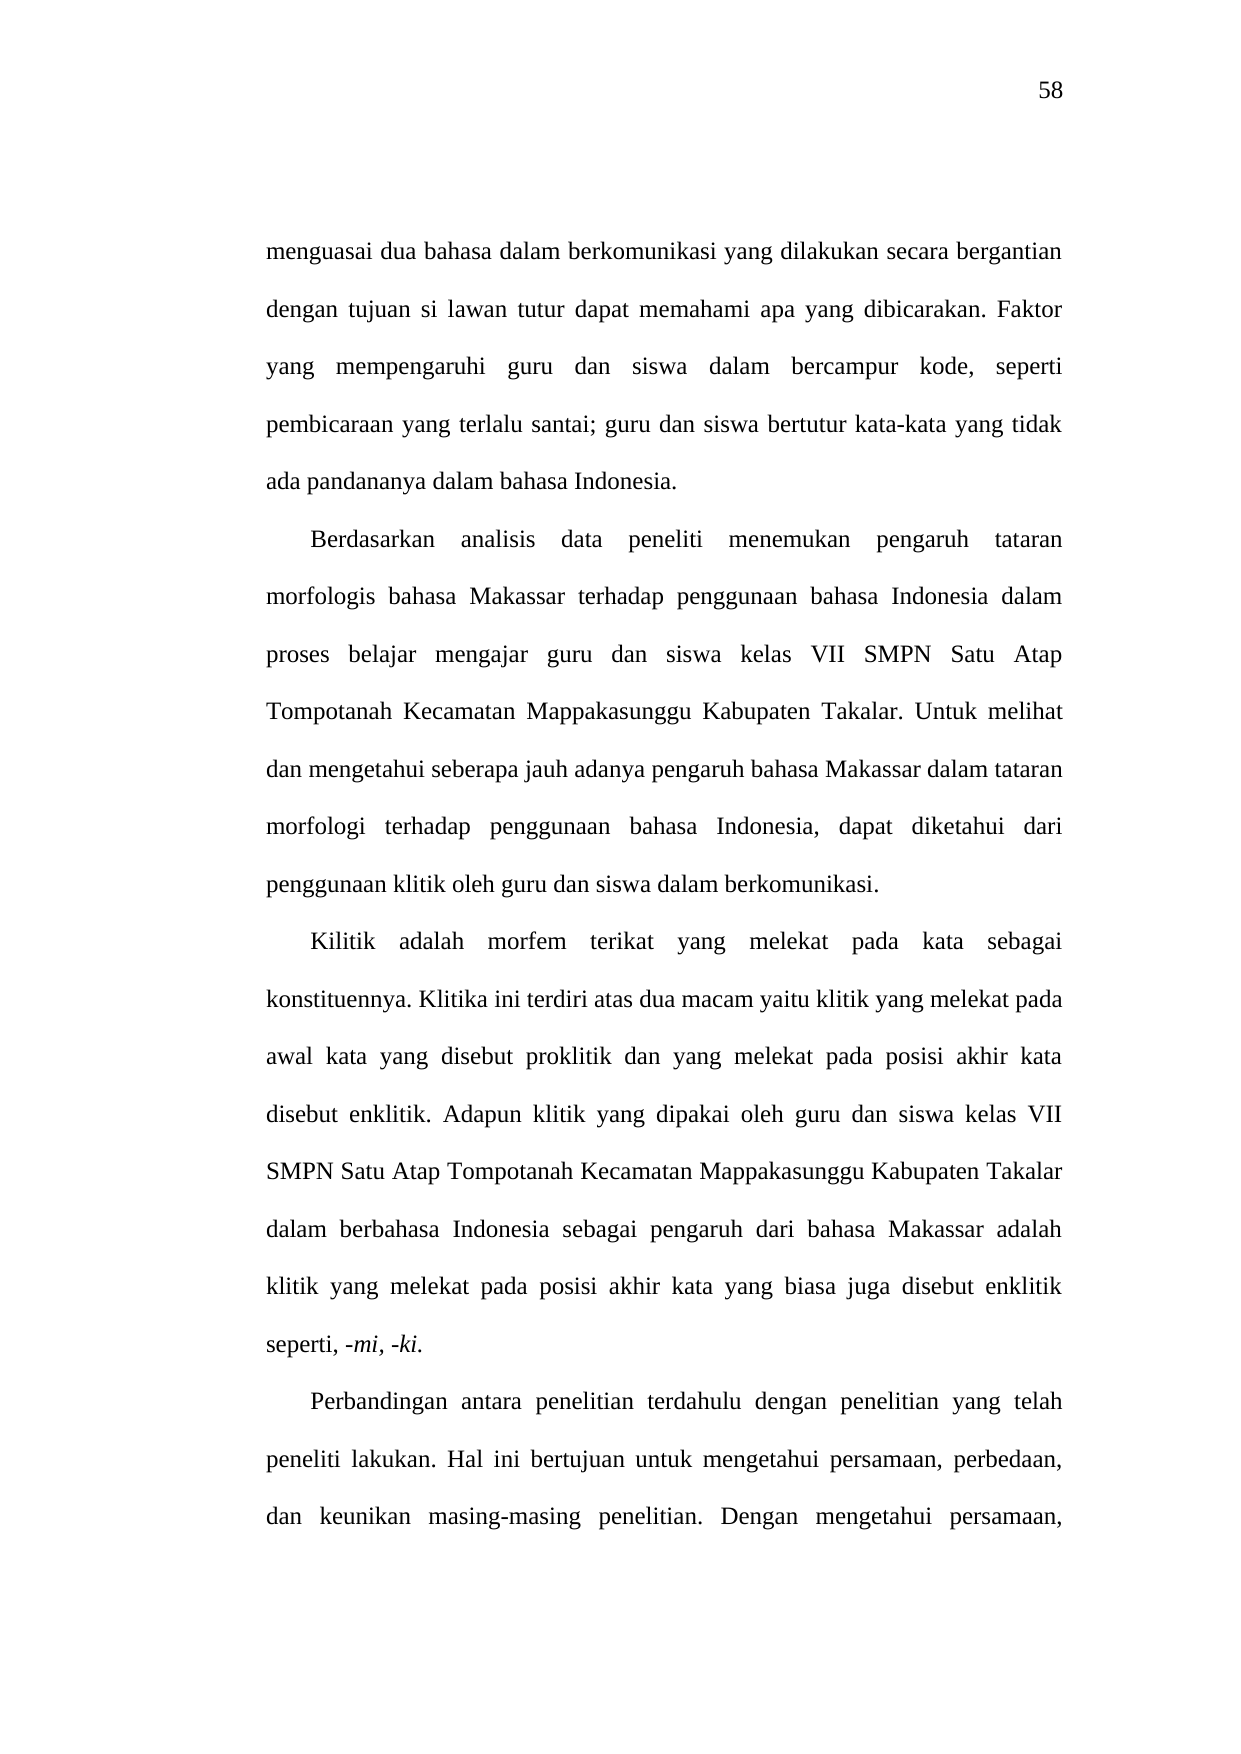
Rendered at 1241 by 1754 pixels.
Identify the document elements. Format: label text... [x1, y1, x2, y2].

list Kilitik adalah morfem terikat yang melekat pada kata sebagai konstituennya. Klitika ini terdiri atas dua macam yaitu klitik yang melekat pada awal kata yang disebut proklitik dan yang melekat pada posisi akhir kata disebut enklitik. Adapun klitik yang dipakai oleh guru dan siswa kelas VII SMPN Satu Atap Tompotanah Kecamatan Mappakasunggu Kabupaten Takalar dalam berbahasa Indonesia sebagai pengaruh dari bahasa Makassar adalah klitik yang melekat pada posisi akhir kata yang biasa juga disebut enklitik seperti, -mi, -ki. [266, 926, 1063, 1357]
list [266, 236, 1063, 495]
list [266, 1386, 1063, 1530]
list Berdasarkan analisis data peneliti menemukan pengaruh tataran morfologis bahasa Makassar terhadap penggunaan bahasa Indonesia dalam proses belajar mengajar guru dan siswa kelas VII SMPN Satu Atap Tompotanah Kecamatan Mappakasunggu Kabupaten Takalar. Untuk melihat dan mengetahui seberapa jauh adanya pengaruh bahasa Makassar dalam tataran morfologi terhadap penggunaan bahasa Indonesia, dapat diketahui dari penggunaan klitik oleh guru dan siswa dalam berkomunikasi. [266, 524, 1063, 897]
